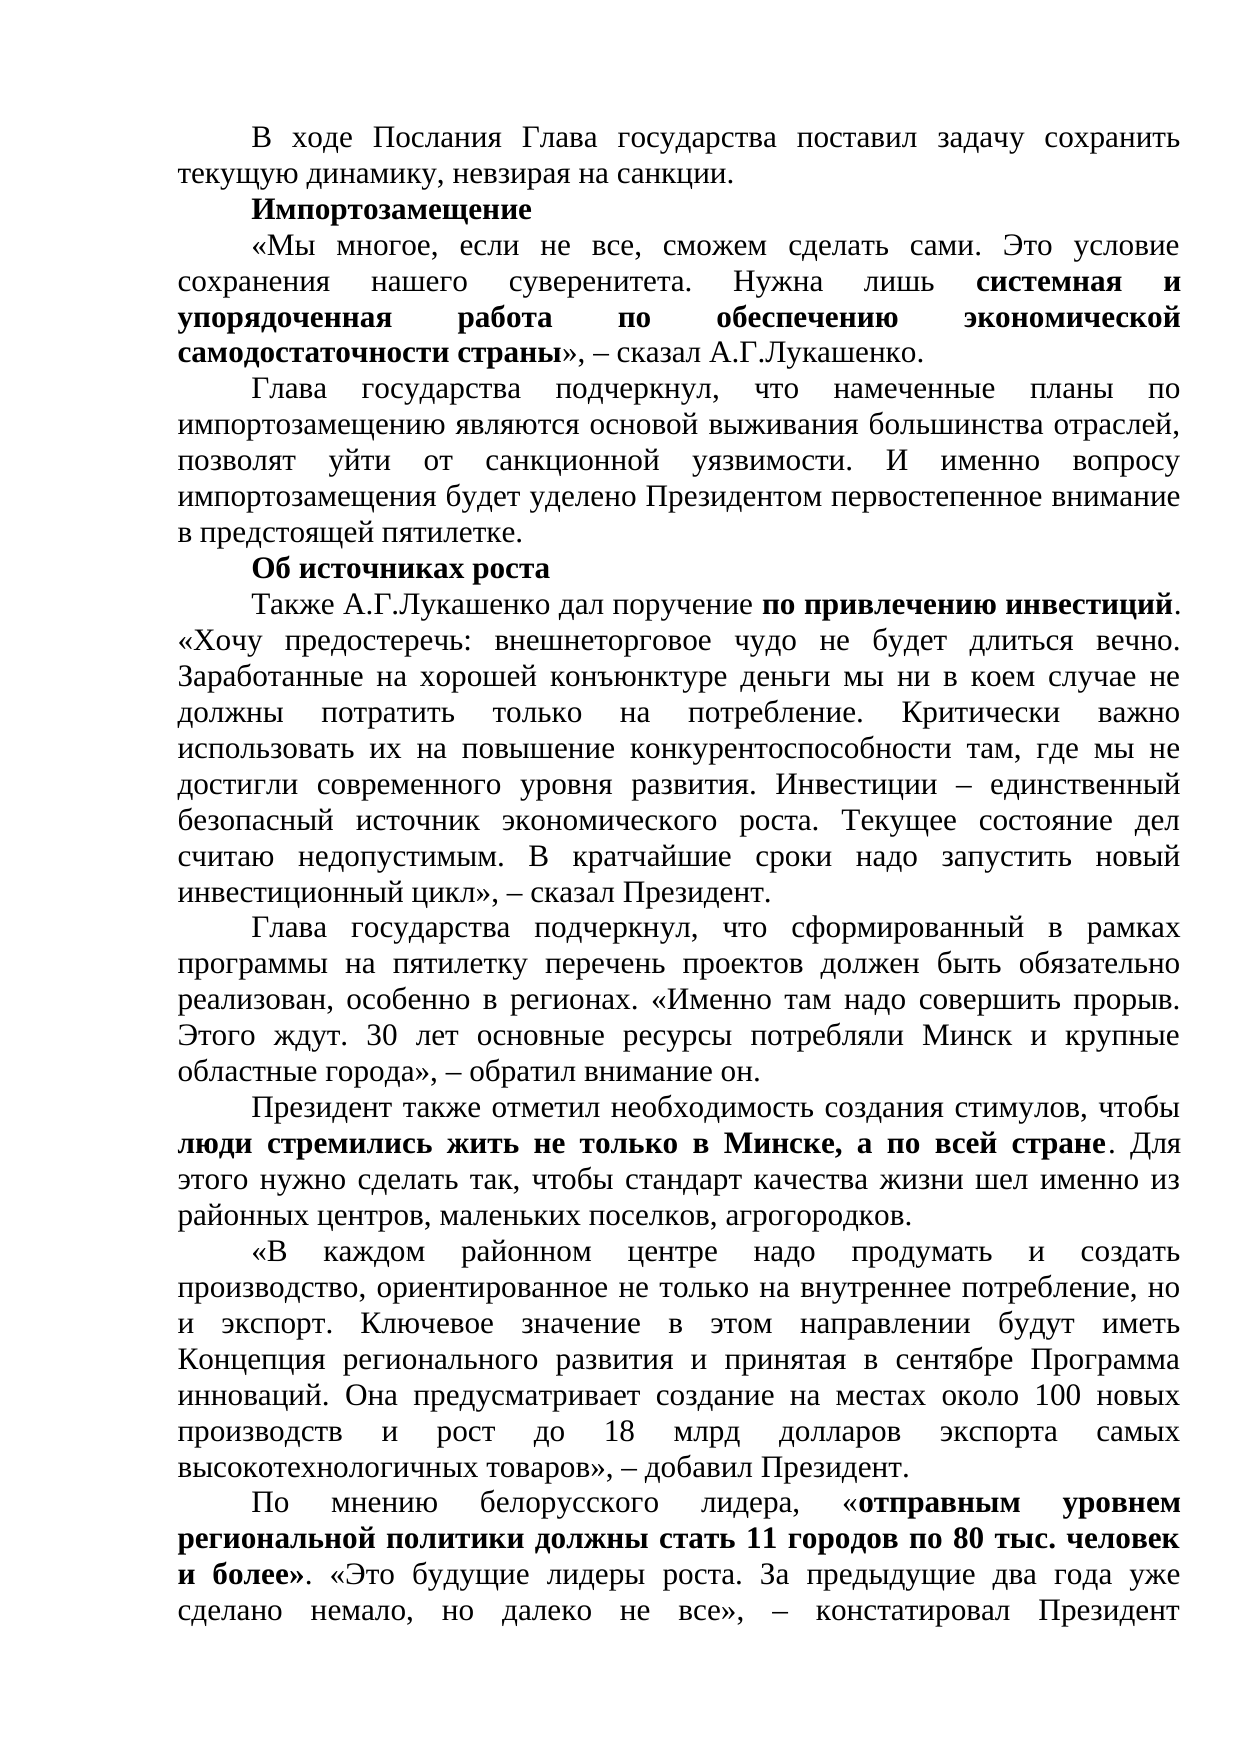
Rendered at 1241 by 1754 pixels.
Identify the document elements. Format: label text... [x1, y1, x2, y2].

text Импортозамещение [177, 190, 1181, 226]
text В ходе Послания Глава государства поставил задачу сохранить текущую динамику, невзирая на санкции. [177, 118, 1181, 190]
text Глава государства подчеркнул, что сформированный в рамках программы на пятилетку перечень проектов должен быть обязательно реализован, особенно в регионах. «Именно там надо совершить прорыв. Этого ждут. 30 лет основные ресурсы потребляли Минск и крупные областные города», – обратил внимание он. [177, 909, 1181, 1088]
text «В каждом районном центре надо продумать и создать производство, ориентированное не только на внутреннее потребление, но и экспорт. Ключевое значение в этом направлении будут иметь Концепция регионального развития и принятая в сентябре Программа инноваций. Она предусматривает создание на местах около 100 новых производств и рост до 18 млрд долларов экспорта самых высокотехнологичных товаров», – добавил Президент. [177, 1232, 1181, 1484]
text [177, 1484, 1181, 1627]
text Глава государства подчеркнул, что намеченные планы по импортозамещению являются основой выживания большинства отраслей, позволят уйти от санкционной уязвимости. И именно вопросу импортозамещения будет уделено Президентом первостепенное внимание в предстоящей пятилетке. [177, 370, 1181, 549]
text Об источниках роста [177, 549, 1181, 585]
text Президент также отметил необходимость создания стимулов, чтобы люди стремились жить не только в Минске, а по всей стране. Для этого нужно сделать так, чтобы стандарт качества жизни шел именно из районных центров, маленьких поселков, агрогородков. [177, 1088, 1181, 1232]
text Также А.Г.Лукашенко дал поручение по привлечению инвестиций. «Хочу предостеречь: внешнеторговое чудо не будет длиться вечно. Заработанные на хорошей конъюнктуре деньги мы ни в коем случае не должны потратить только на потребление. Критически важно использовать их на повышение конкурентоспособности там, где мы не достигли современного уровня развития. Инвестиции – единственный безопасный источник экономического роста. Текущее состояние дел считаю недопустимым. В кратчайшие сроки надо запустить новый инвестиционный цикл», – сказал Президент. [177, 585, 1181, 909]
text «Мы многое, если не все, сможем сделать сами. Это условие сохранения нашего суверенитета. Нужна лишь системная и упорядоченная работа по обеспечению экономической самодостаточности страны», – сказал А.Г.Лукашенко. [177, 226, 1181, 370]
